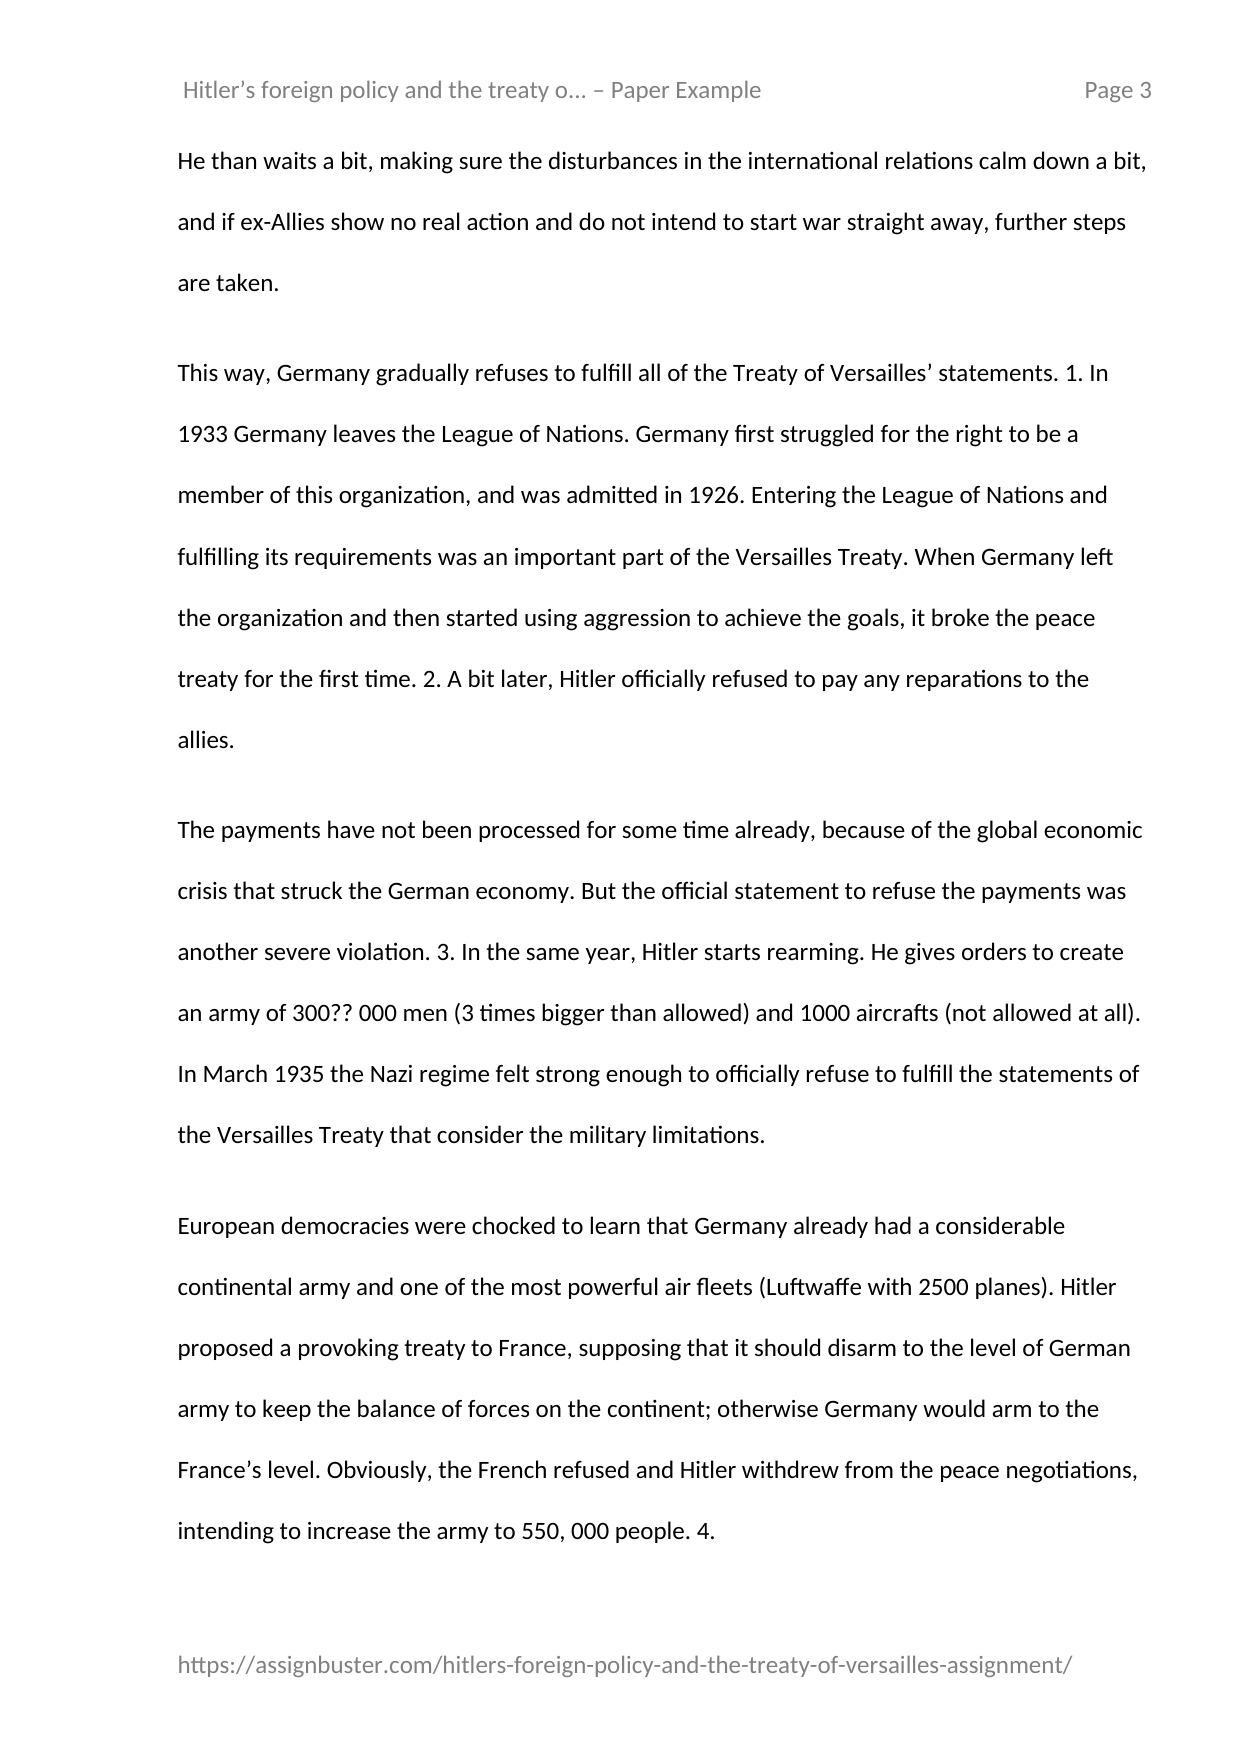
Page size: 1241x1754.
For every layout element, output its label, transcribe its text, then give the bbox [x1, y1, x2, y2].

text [177, 145, 1152, 298]
text The payments have not been processed for some time already, because of the global economic crisis that struck the German economy. But the official statement to refuse the payments was another severe violation. 3. In the same year, Hitler starts rearming. He gives orders to create an army of 300?? 000 men (3 times bigger than allowed) and 1000 aircrafts (not allowed at all). In March 1935 the Nazi regime felt strong enough to officially refuse to fulfill the statements of the Versailles Treaty that consider the military limitations. [177, 814, 1152, 1150]
text This way, Germany gradually refuses to fulfill all of the Treaty of Versailles’ statements. 1. In 1933 Germany leaves the League of Nations. Germany first struggled for the right to be a member of this organization, and was admitted in 1926. Entering the League of Nations and fulfilling its requirements was an important part of the Versailles Treaty. When Germany left the organization and then started using aggression to achieve the goals, it broke the peace treaty for the first time. 2. A bit later, Hitler officially refused to pay any reparations to the allies. [177, 358, 1152, 754]
text European democracies were chocked to learn that Germany already had a considerable continental army and one of the most powerful air fleets (Luftwaffe with 2500 planes). Hitler proposed a provoking treaty to France, supposing that it should disarm to the level of German army to keep the balance of forces on the continent; otherwise Germany would arm to the France’s level. Obviously, the French refused and Hitler withdrew from the peace negotiations, intending to increase the army to 550, 000 people. 4. [177, 1210, 1152, 1546]
